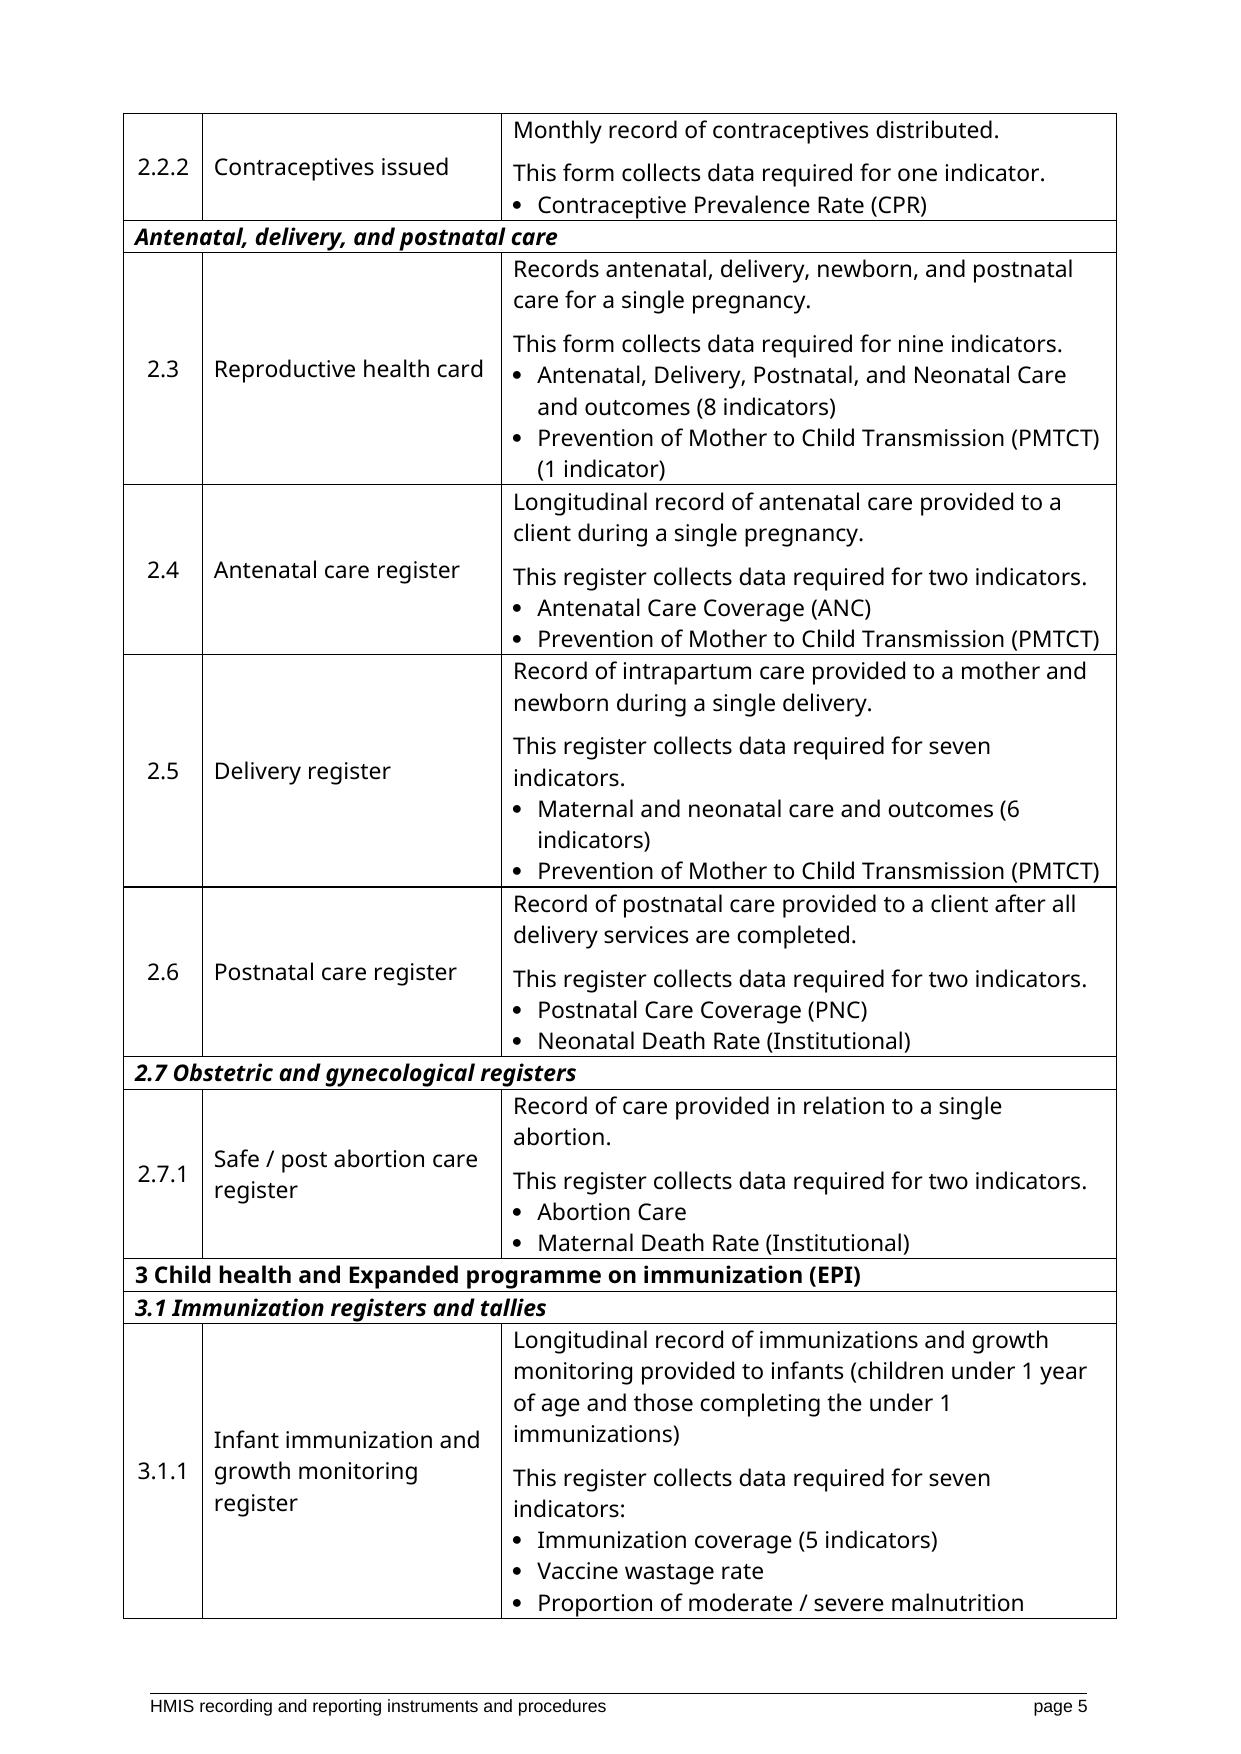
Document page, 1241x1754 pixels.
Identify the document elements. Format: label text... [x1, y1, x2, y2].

table_cell Antenatal care register [203, 485, 501, 654]
table_cell 2.6 [124, 888, 202, 1056]
table_cell 2.3 [124, 253, 202, 484]
table_cell Contraceptives issued [203, 114, 501, 220]
table_cell 2.2.2 [124, 114, 202, 220]
table_cell 2.7 Obstetric and gynecological registers [124, 1057, 1116, 1088]
table_cell Records antenatal, delivery, newborn, and postnatal care for a single pregnancy. This form collects data required for nine indicators. Antenatal, Delivery, Postnatal, and Neonatal Care and outcomes (8 indicators) Prevention of Mother to Child Transmission (PMTCT) (1 indicator) [502, 253, 1116, 484]
table_cell Antenatal, delivery, and postnatal care [124, 221, 1116, 252]
table_cell Infant immunization and growth monitoring register [203, 1324, 501, 1618]
table_cell 2.4 [124, 485, 202, 654]
table_cell 2.5 [124, 655, 202, 886]
table_cell Postnatal care register [203, 888, 501, 1056]
table_cell Longitudinal record of immunizations and growth monitoring provided to infants (children under 1 year of age and those completing the under 1 immunizations) This register collects data required for seven indicators: Immunization coverage (5 indicators) Vaccine wastage rate Proportion of moderate / severe malnutrition [502, 1324, 1116, 1618]
table_cell 3 Child health and Expanded programme on immunization (EPI) [124, 1259, 1116, 1291]
table_cell Safe / post abortion care register [203, 1090, 501, 1258]
table_cell Monthly record of contraceptives distributed. This form collects data required for one indicator. Contraceptive Prevalence Rate (CPR) [502, 114, 1116, 220]
table_cell Record of postnatal care provided to a client after all delivery services are completed. This register collects data required for two indicators. Postnatal Care Coverage (PNC) Neonatal Death Rate (Institutional) [502, 888, 1116, 1056]
table_cell 3.1 Immunization registers and tallies [124, 1292, 1116, 1323]
table_cell Record of intrapartum care provided to a mother and newborn during a single delivery. This register collects data required for seven indicators. Maternal and neonatal care and outcomes (6 indicators) Prevention of Mother to Child Transmission (PMTCT) [502, 655, 1116, 886]
table_cell Longitudinal record of antenatal care provided to a client during a single pregnancy. This register collects data required for two indicators. Antenatal Care Coverage (ANC) Prevention of Mother to Child Transmission (PMTCT) [502, 485, 1116, 654]
table_cell Reproductive health card [203, 253, 501, 484]
table_cell Record of care provided in relation to a single abortion. This register collects data required for two indicators. Abortion Care Maternal Death Rate (Institutional) [502, 1090, 1116, 1258]
table_cell 2.7.1 [124, 1090, 202, 1258]
table_cell 3.1.1 [124, 1324, 202, 1618]
table_cell Delivery register [203, 655, 501, 886]
